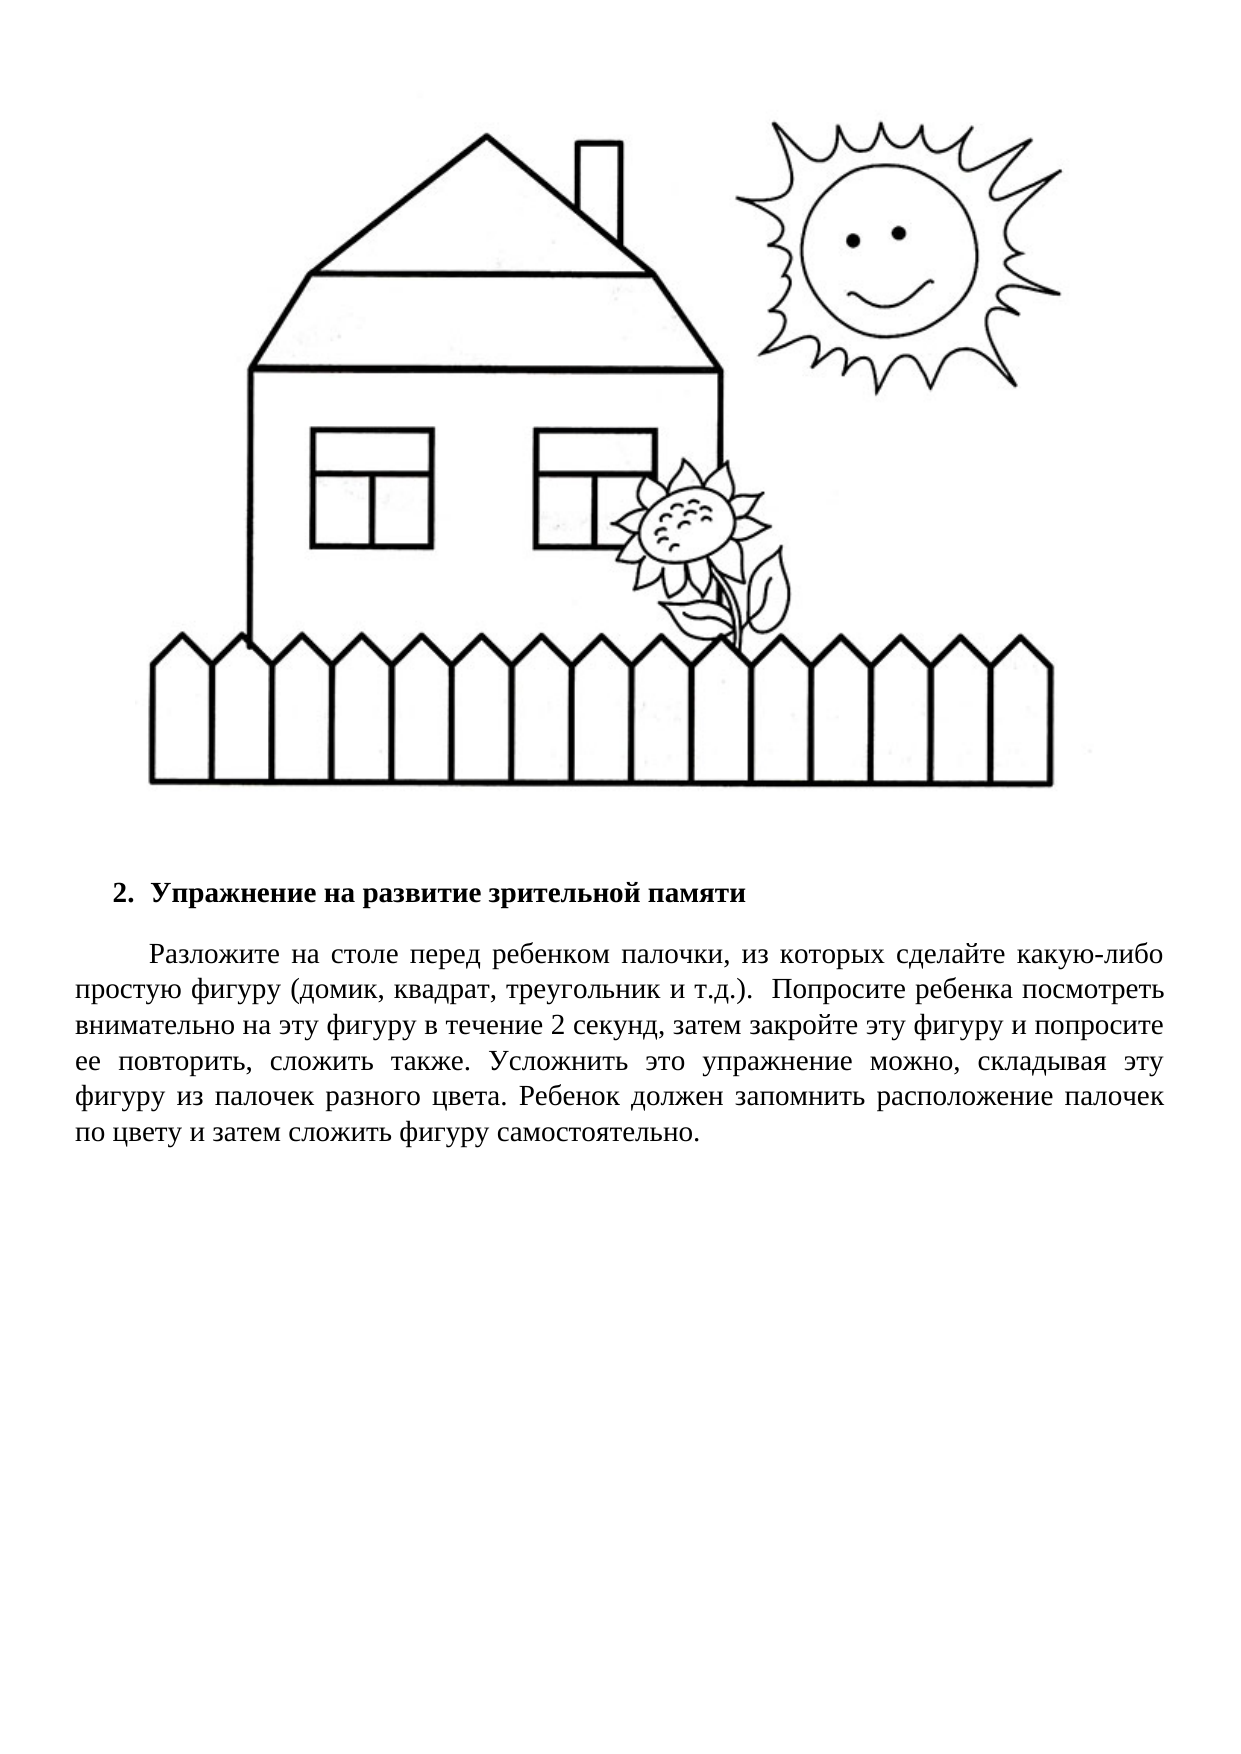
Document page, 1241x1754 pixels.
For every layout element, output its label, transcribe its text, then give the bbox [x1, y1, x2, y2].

list Упражнение на развитие зрительной памяти [112, 876, 1165, 909]
picture [135, 75, 1105, 805]
text Разложите на столе перед ребенком палочки, из которых сделайте какую-либо простую фигуру (домик, квадрат, треугольник и т.д.). Попросите ребенка посмотреть внимательно на эту фигуру в течение 2 секунд, затем закройте эту фигуру и попросите ее повторить, сложить также. Усложнить это упражнение можно, складывая эту фигуру из палочек разного цвета. Ребенок должен запомнить расположение палочек по цвету и затем сложить фигуру самостоятельно. [75, 936, 1165, 1147]
